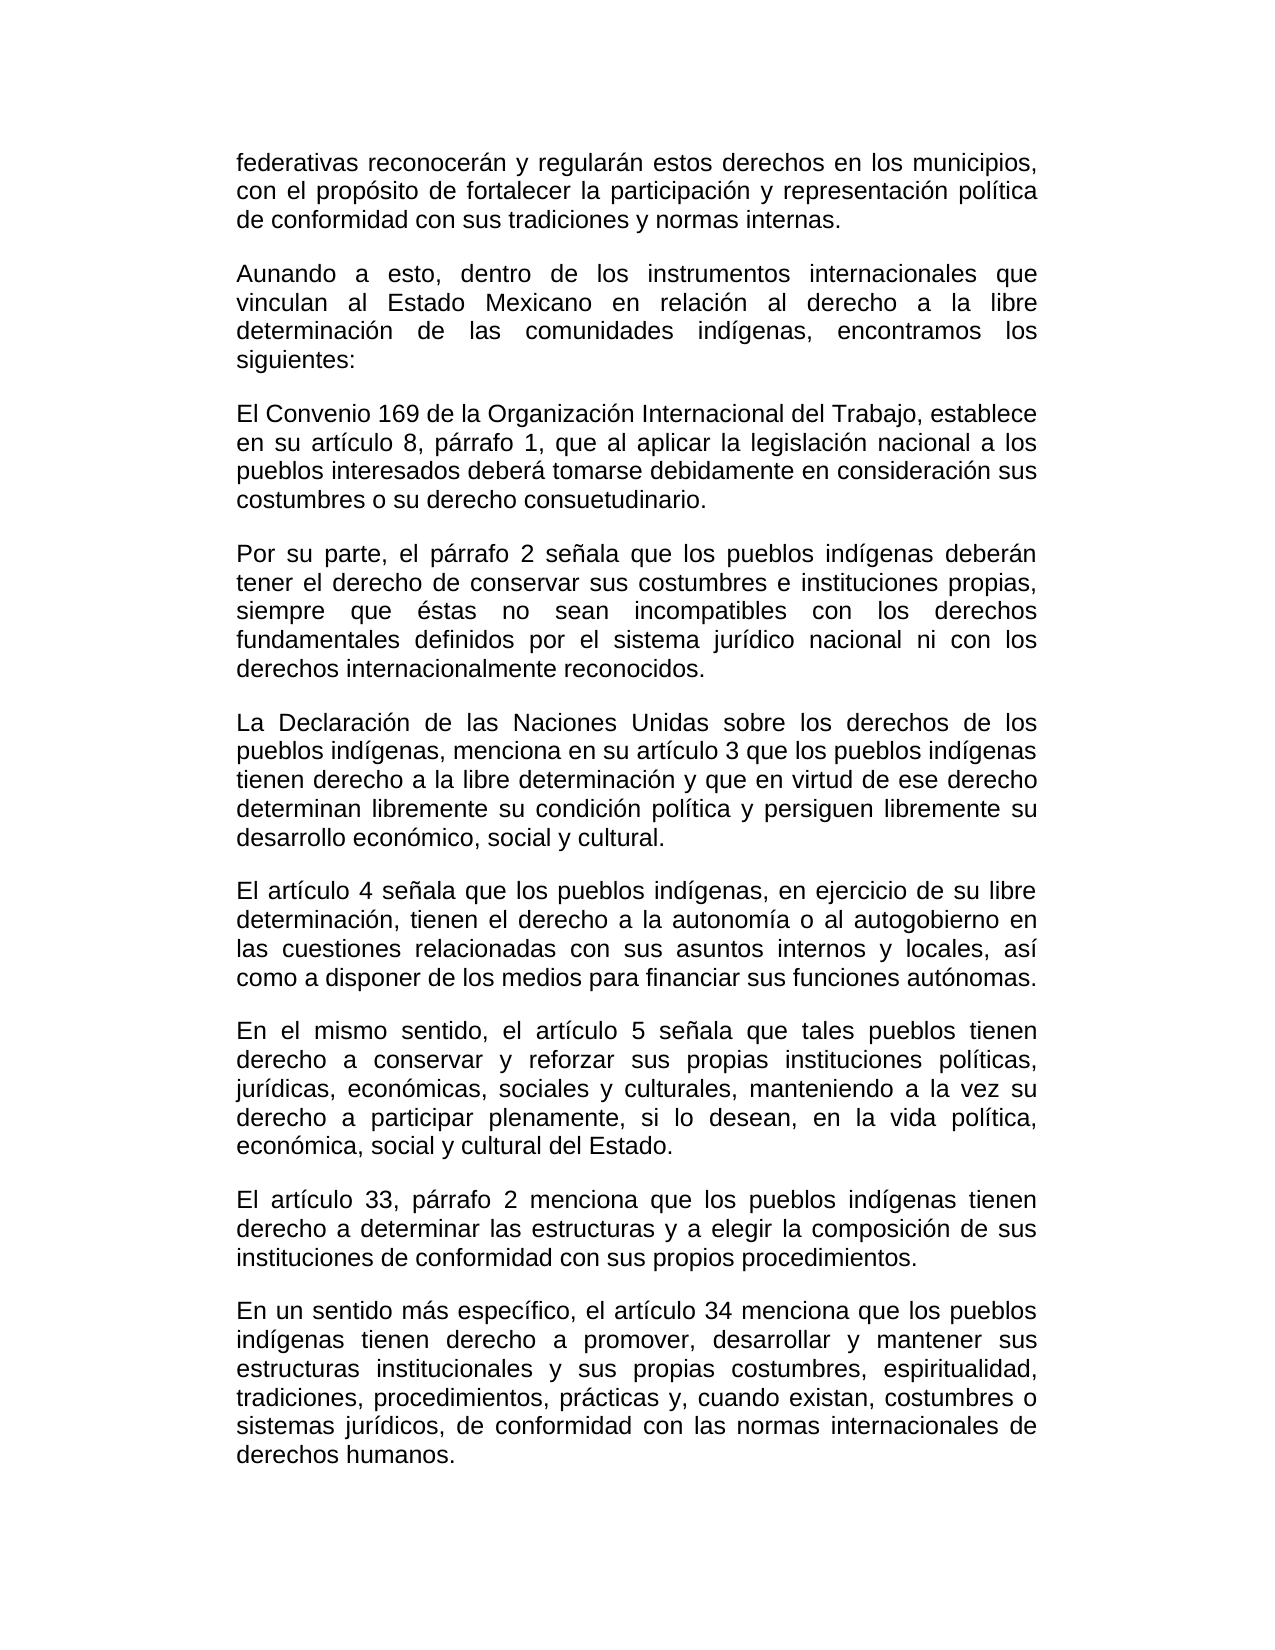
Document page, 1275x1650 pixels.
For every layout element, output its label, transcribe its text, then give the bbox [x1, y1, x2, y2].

text En un sentido más específico, el artículo 34 menciona que los pueblos indígenas tienen derecho a promover, desarrollar y mantener sus estructuras institucionales y sus propias costumbres, espiritualidad, tradiciones, procedimientos, prácticas y, cuando existan, costumbres o sistemas jurídicos, de conformidad con las normas internacionales de derechos humanos. [236, 1296, 1039, 1469]
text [236, 148, 1039, 234]
text Aunando a esto, dentro de los instrumentos internacionales que vinculan al Estado Mexicano en relación al derecho a la libre determinación de las comunidades indígenas, encontramos los siguientes: [236, 259, 1039, 374]
text El artículo 4 señala que los pueblos indígenas, en ejercicio de su libre determinación, tienen el derecho a la autonomía o al autogobierno en las cuestiones relacionadas con sus asuntos internos y locales, así como a disponer de los medios para financiar sus funciones autónomas. [236, 876, 1039, 991]
text El Convenio 169 de la Organización Internacional del Trabajo, establece en su artículo 8, párrafo 1, que al aplicar la legislación nacional a los pueblos interesados deberá tomarse debidamente en consideración sus costumbres o su derecho consuetudinario. [236, 399, 1039, 514]
text El artículo 33, párrafo 2 menciona que los pueblos indígenas tienen derecho a determinar las estructuras y a elegir la composición de sus instituciones de conformidad con sus propios procedimientos. [236, 1185, 1039, 1271]
text La Declaración de las Naciones Unidas sobre los derechos de los pueblos indígenas, menciona en su artículo 3 que los pueblos indígenas tienen derecho a la libre determinación y que en virtud de ese derecho determinan libremente su condición política y persiguen libremente su desarrollo económico, social y cultural. [236, 708, 1039, 851]
text En el mismo sentido, el artículo 5 señala que tales pueblos tienen derecho a conservar y reforzar sus propias instituciones políticas, jurídicas, económicas, sociales y culturales, manteniendo a la vez su derecho a participar plenamente, si lo desean, en la vida política, económica, social y cultural del Estado. [236, 1016, 1039, 1160]
text Por su parte, el párrafo 2 señala que los pueblos indígenas deberán tener el derecho de conservar sus costumbres e instituciones propias, siempre que éstas no sean incompatibles con los derechos fundamentales definidos por el sistema jurídico nacional ni con los derechos internacionalmente reconocidos. [236, 539, 1039, 683]
